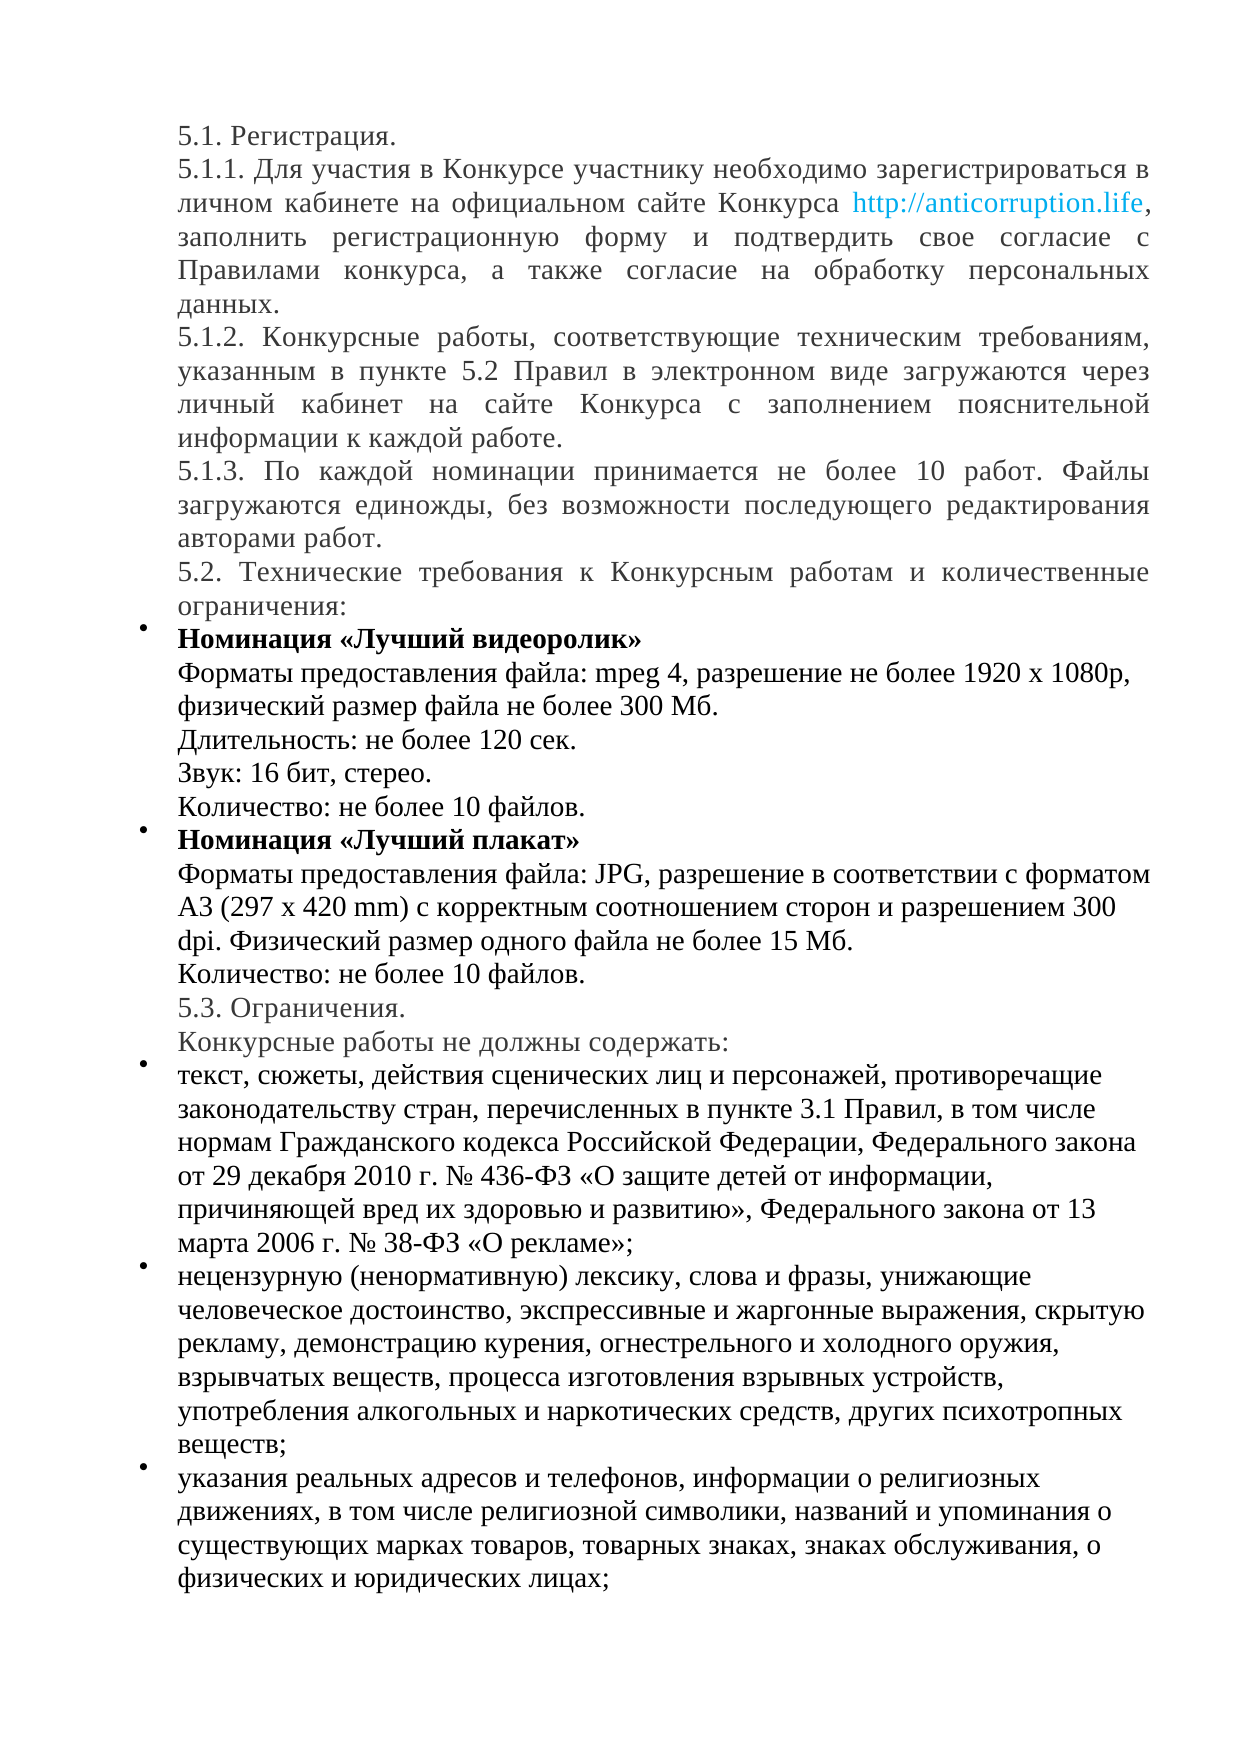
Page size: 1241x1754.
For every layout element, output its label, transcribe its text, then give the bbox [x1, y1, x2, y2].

list Номинация «Лучший видеоролик» Форматы предоставления файла: mpeg 4, разрешение не более 1920 х 1080р, физический размер файла не более 300 Мб. Длительность: не более 120 сек. Звук: 16 бит, стерео. Количество: не более 10 файлов. [140, 621, 1152, 822]
list указания реальных адресов и телефонов, информации о религиозных движениях, в том числе религиозной символики, названий и упоминания о существующих марках товаров, товарных знаках, знаках обслуживания, о физических и юридических лицах; [140, 1460, 1152, 1594]
text 5.1.2. Конкурсные работы, соответствующие техническим требованиям, указанным в пункте 5.2 Правил в электронном виде загружаются через личный кабинет на сайте Конкурса с заполнением пояснительной информации к каждой работе. [177, 319, 1152, 453]
text 5.1.1. Для участия в Конкурсе участнику необходимо зарегистрироваться в личном кабинете на официальном сайте Конкурса http://anticorruption.life, заполнить регистрационную форму и подтвердить свое согласие с Правилами конкурса, а также согласие на обработку персональных данных. [177, 152, 1152, 319]
text 5.1. Регистрация. [177, 118, 1152, 152]
list нецензурную (ненормативную) лексику, слова и фразы, унижающие человеческое достоинство, экспрессивные и жаргонные выражения, скрытую рекламу, демонстрацию курения, огнестрельного и холодного оружия, взрывчатых веществ, процесса изготовления взрывных устройств, употребления алкогольных и наркотических средств, других психотропных веществ; [140, 1258, 1152, 1460]
list Номинация «Лучший плакат» Форматы предоставления файла: JPG, разрешение в соответствии с форматом А3 (297 х 420 mm) с корректным соотношением сторон и разрешением 300 dpi. Физический размер одного файла не более 15 Мб. Количество: не более 10 файлов. [140, 822, 1152, 990]
text 5.2. Технические требования к Конкурсным работам и количественные ограничения: [177, 554, 1152, 621]
text Конкурсные работы не должны содержать: [177, 1024, 1152, 1057]
text 5.3. Ограничения. [177, 990, 1152, 1024]
text 5.1.3. По каждой номинации принимается не более 10 работ. Файлы загружаются единожды, без возможности последующего редактирования авторами работ. [177, 453, 1152, 554]
list текст, сюжеты, действия сценических лиц и персонажей, противоречащие законодательству стран, перечисленных в пункте 3.1 Правил, в том числе нормам Гражданского кодекса Российской Федерации, Федерального закона от 29 декабря 2010 г. № 436-ФЗ «О защите детей от информации, причиняющей вред их здоровью и развитию», Федерального закона от 13 марта 2006 г. № 38-ФЗ «О рекламе»; [140, 1057, 1152, 1258]
